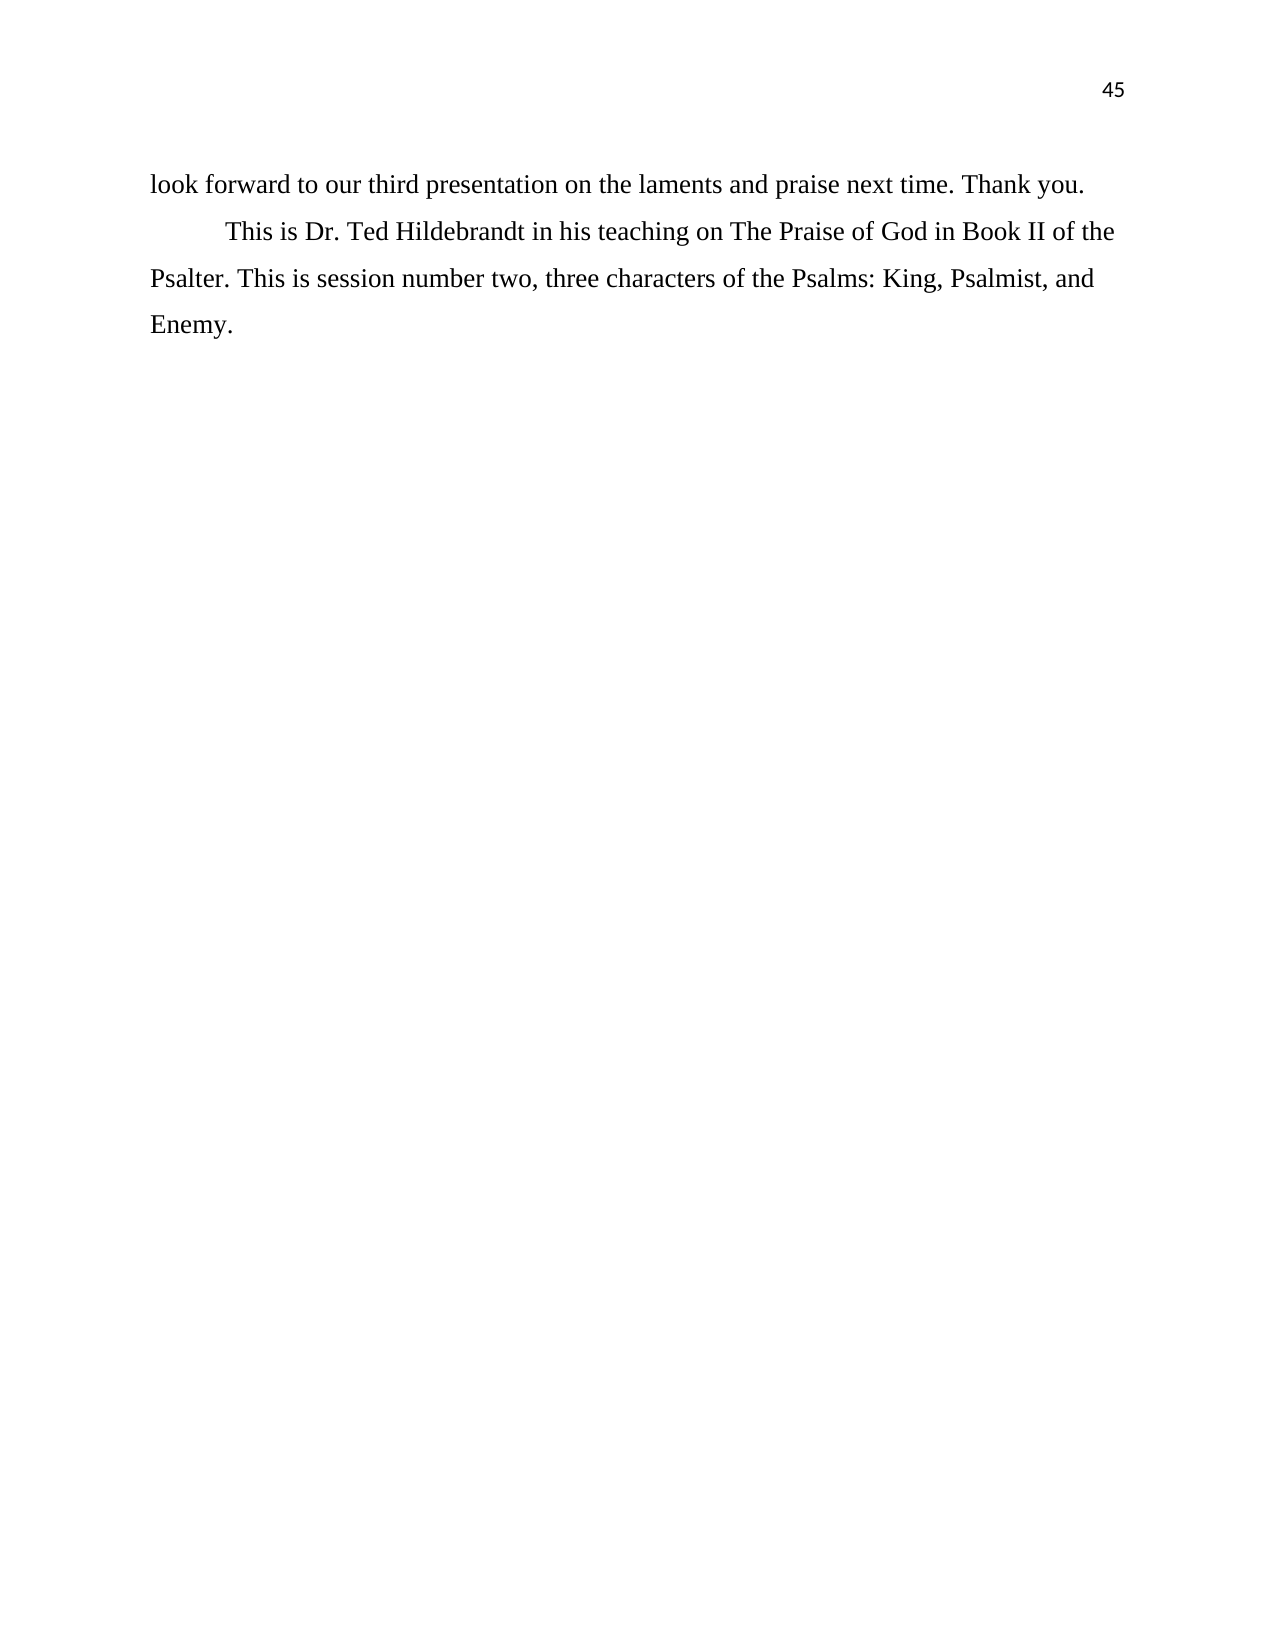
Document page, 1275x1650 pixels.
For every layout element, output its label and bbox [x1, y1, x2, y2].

text [150, 169, 1125, 340]
